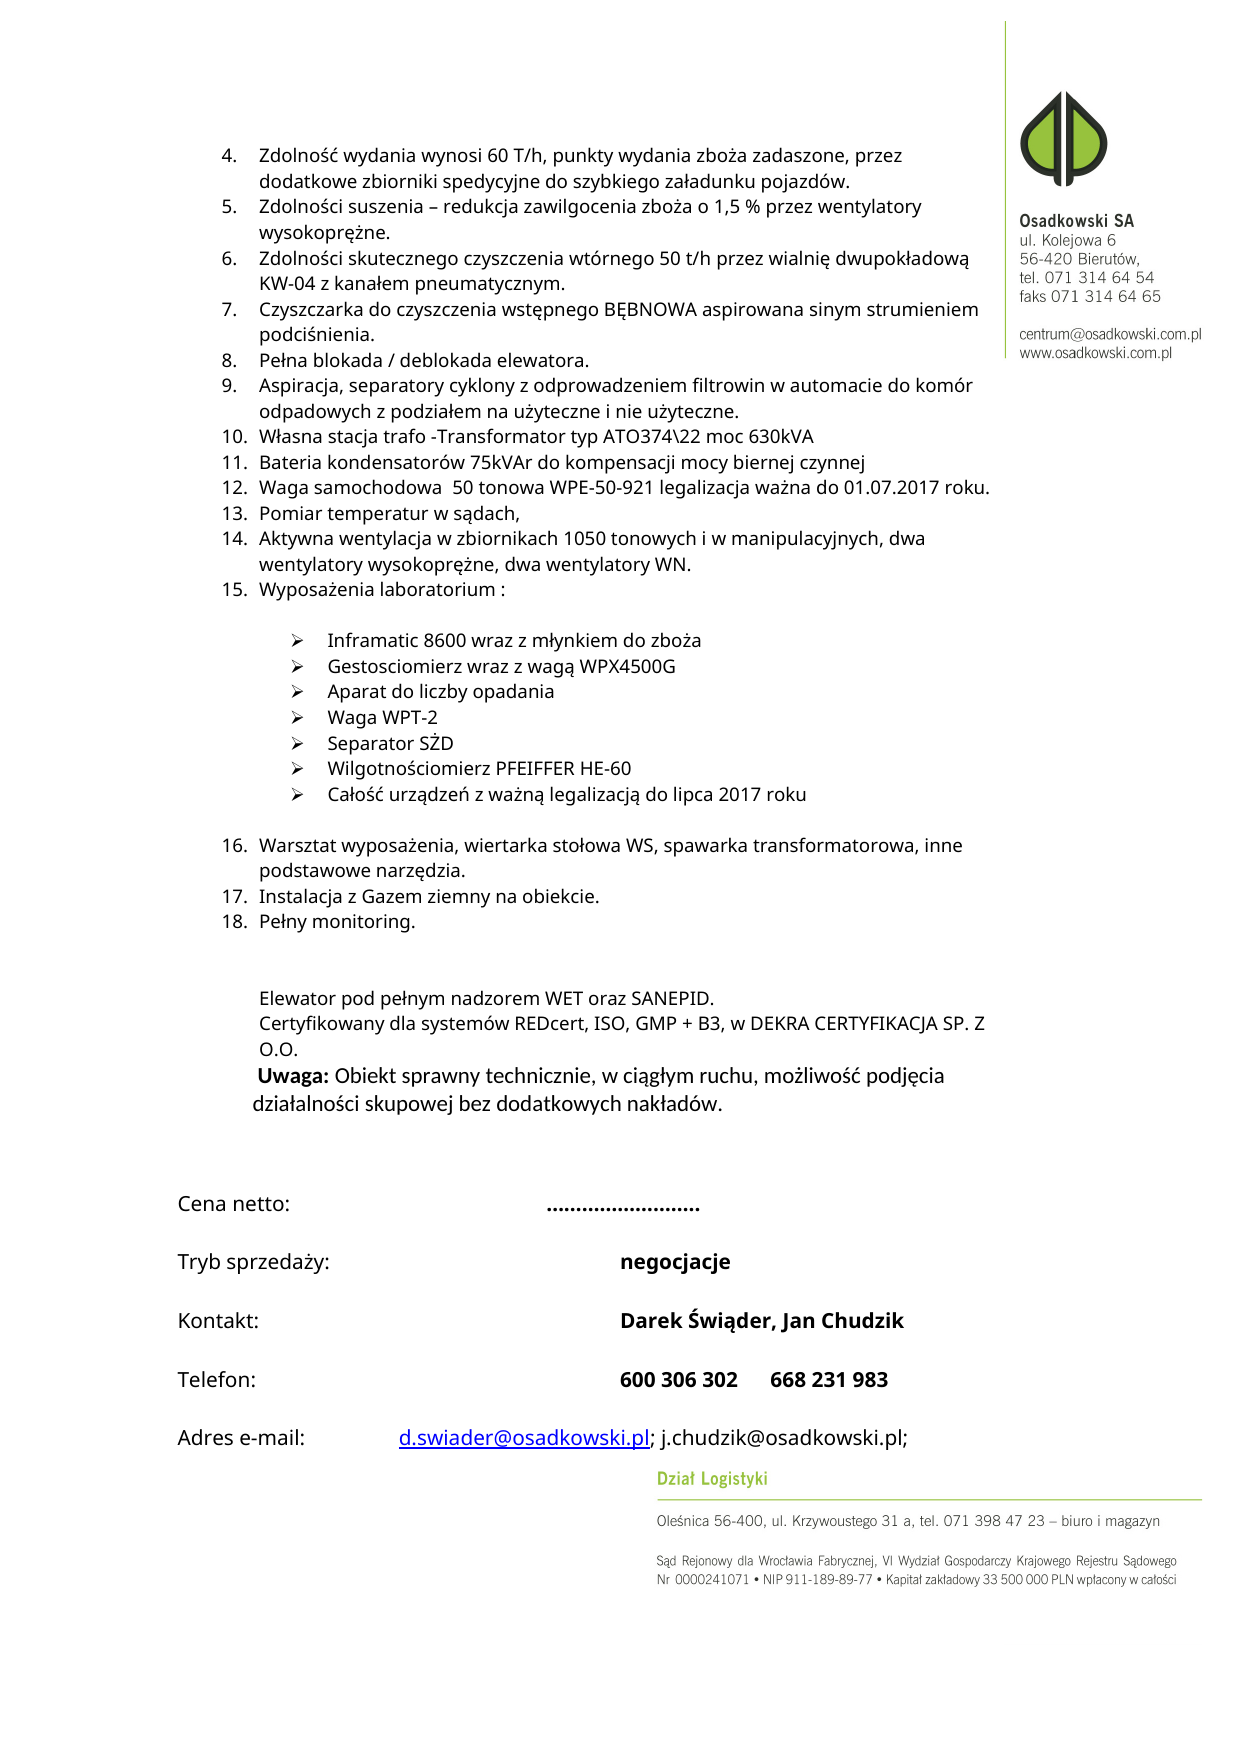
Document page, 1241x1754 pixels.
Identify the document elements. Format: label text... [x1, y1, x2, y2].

list Certyfikowany dla systemów REDcert, ISO, GMP + B3, w DEKRA CERTYFIKACJA SP. Z O.O. [259, 1011, 1004, 1062]
list Elewator pod pełnym nadzorem WET oraz SANEPID. [259, 985, 1004, 1011]
list Bateria kondensatorów 75kVAr do kompensacji mocy biernej czynnej [221, 449, 1004, 474]
list Pomiar temperatur w sądach, [221, 500, 1004, 526]
list Pełny monitoring. [221, 908, 1004, 934]
list Separator SŻD [290, 730, 1004, 755]
list Zdolności skutecznego czyszczenia wtórnego 50 t/h przez wialnię dwupokładową KW-04 z kanałem pneumatycznym. [221, 245, 1004, 296]
list Zdolność wydania wynosi 60 T/h, punkty wydania zboża zadaszone, przez dodatkowe zbiorniki spedycyjne do szybkiego załadunku pojazdów. [221, 143, 1004, 194]
list Aktywna wentylacja w zbiornikach 1050 tonowych i w manipulacyjnych, dwa wentylatory wysokoprężne, dwa wentylatory WN. [221, 526, 1004, 577]
text Adres e-mail: d.swiader@osadkowski.pl; j.chudzik@osadkowski.pl; [177, 1423, 1004, 1452]
text Kontakt: Darek Świąder, Jan Chudzik [177, 1306, 1004, 1334]
list Wilgotnościomierz PFEIFFER HE-60 [290, 755, 1004, 781]
list Zdolności suszenia – redukcja zawilgocenia zboża o 1,5 % przez wentylatory wysokoprężne. [221, 194, 1004, 245]
list Aparat do liczby opadania [290, 679, 1004, 704]
list Aspiracja, separatory cyklony z odprowadzeniem filtrowin w automacie do komór odpadowych z podziałem na użyteczne i nie użyteczne. [221, 372, 1004, 423]
list Pełna blokada / deblokada elewatora. [221, 347, 1004, 372]
list Warsztat wyposażenia, wiertarka stołowa WS, spawarka transformatorowa, inne podstawowe narzędzia. [221, 832, 1004, 883]
list Gestosciomierz wraz z wagą WPX4500G [290, 653, 1004, 679]
picture [646, 1462, 1203, 1645]
list Waga samochodowa 50 tonowa WPE-50-921 legalizacja ważna do 01.07.2017 roku. [221, 474, 1004, 500]
list Inframatic 8600 wraz z młynkiem do zboża [290, 628, 1004, 653]
list Uwaga: Obiekt sprawny technicznie, w ciągłym ruchu, możliwość podjęcia działalności skupowej bez dodatkowych nakładów. [252, 1062, 1004, 1118]
list Własna stacja trafo -Transformator typ ATO374\22 moc 630kVA [221, 423, 1004, 449]
text Tryb sprzedaży: negocjacje [177, 1247, 1004, 1276]
list Czyszczarka do czyszczenia wstępnego BĘBNOWA aspirowana sinym strumieniem podciśnienia. [221, 296, 1004, 347]
list Instalacja z Gazem ziemny na obiekcie. [221, 883, 1004, 908]
text Cena netto: …………………….. [177, 1189, 1004, 1217]
list Całość urządzeń z ważną legalizacją do lipca 2017 roku [290, 781, 1004, 806]
picture [1002, 21, 1220, 365]
text Telefon: 600 306 302 668 231 983 [177, 1365, 1004, 1393]
list Waga WPT-2 [290, 704, 1004, 730]
list Wyposażenia laboratorium : [221, 577, 1004, 602]
